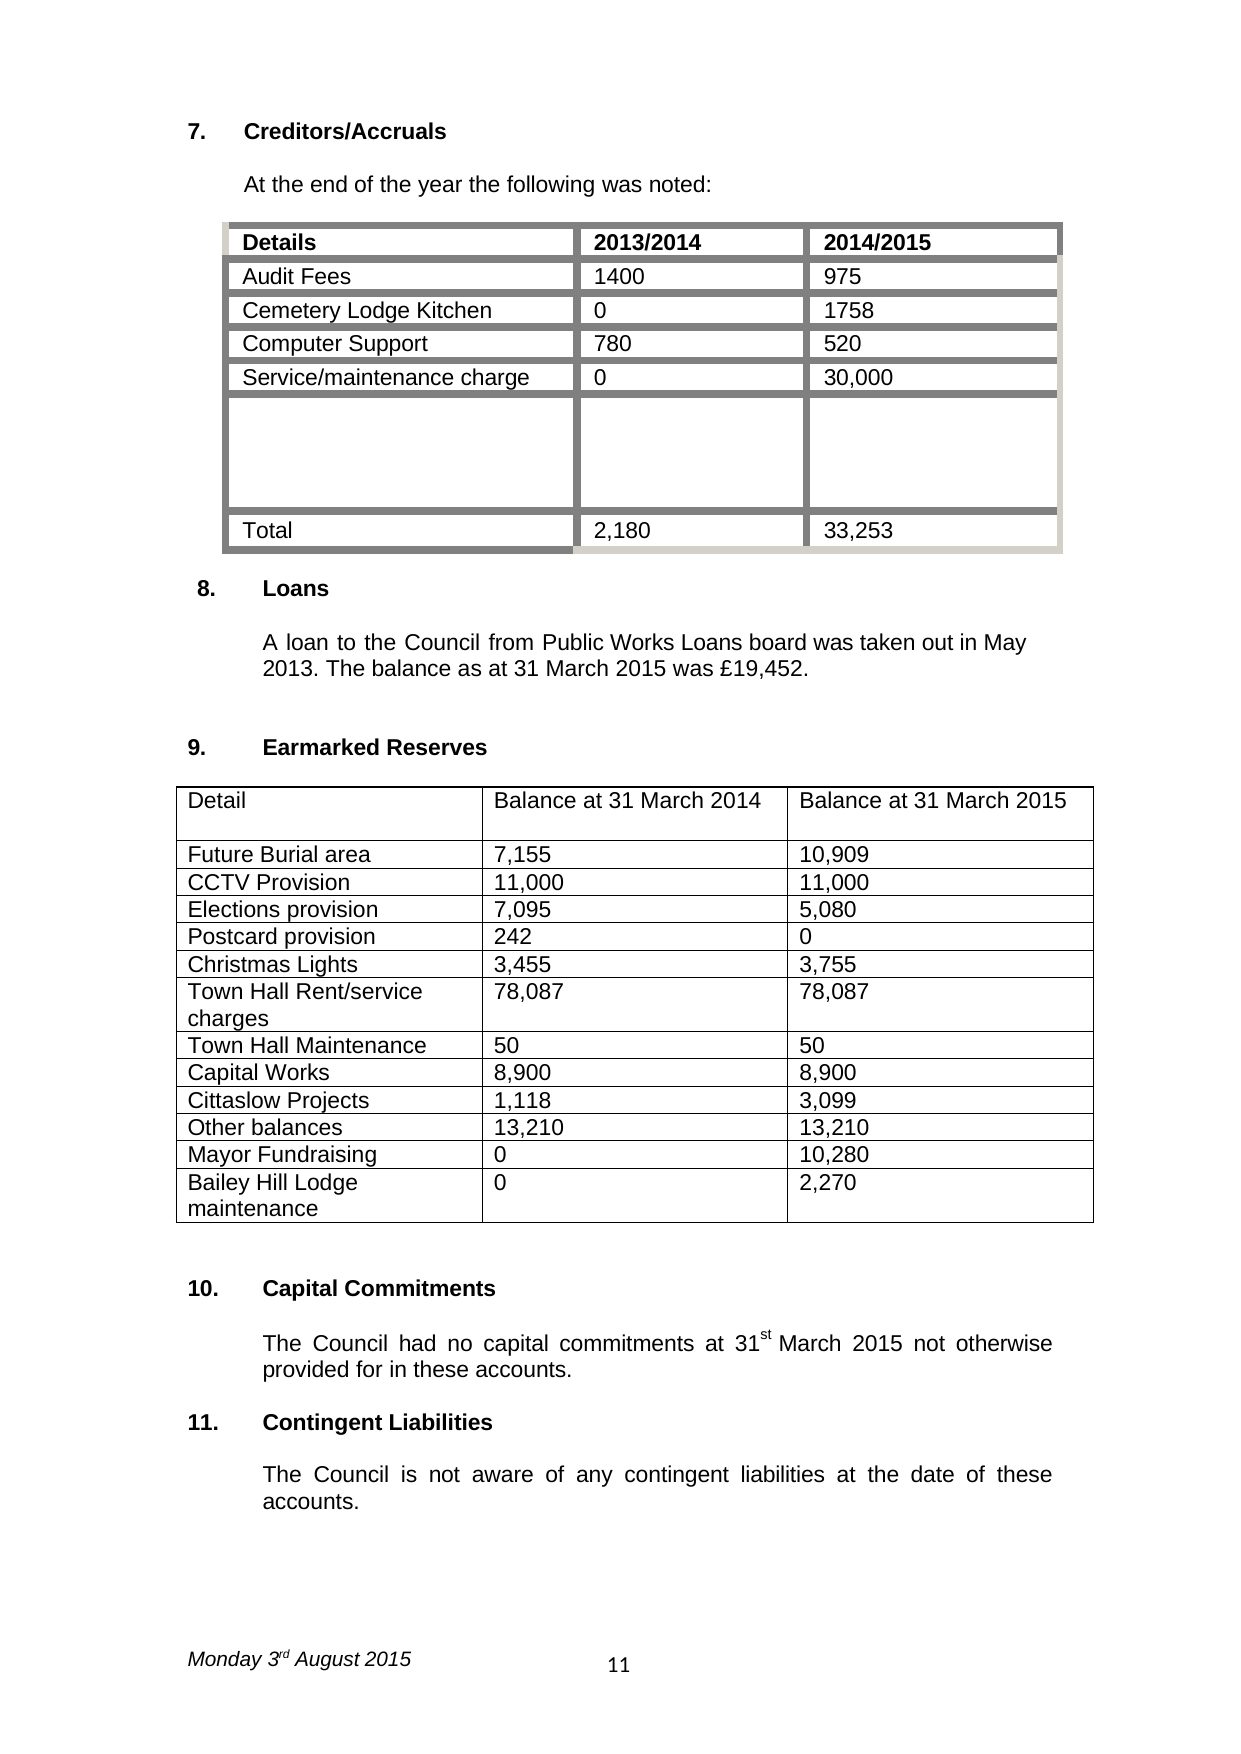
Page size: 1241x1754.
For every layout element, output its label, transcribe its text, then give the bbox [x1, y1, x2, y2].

table_cell 3,755 [788, 951, 1093, 977]
table_header Details [229, 229, 573, 255]
table_cell 10,280 [788, 1141, 1093, 1168]
table_cell Total [229, 515, 573, 546]
table_header 2014/2015 [810, 229, 1057, 255]
table_header 2013/2014 [581, 229, 803, 255]
table_cell 1,118 [483, 1087, 787, 1113]
table_cell 1400 [581, 263, 803, 289]
table_cell 5,080 [788, 896, 1093, 922]
table_cell 8,900 [483, 1059, 787, 1086]
table_cell 2,270 [788, 1169, 1093, 1222]
table_cell 242 [483, 923, 787, 950]
table_cell Cittaslow Projects [177, 1087, 482, 1113]
subtitle Earmarked Reserves [187, 734, 1082, 760]
table_cell 33,253 [810, 515, 1057, 546]
subtitle Contingent Liabilities [187, 1408, 1082, 1435]
table_cell Service/maintenance charge [229, 364, 573, 390]
table_cell CCTV Provision [177, 869, 482, 895]
table_cell 0 [483, 1141, 787, 1168]
table_cell [810, 398, 1057, 507]
table_cell 8,900 [788, 1059, 1093, 1086]
table_cell Bailey Hill Lodge maintenance [177, 1169, 482, 1222]
table_cell [581, 398, 803, 507]
table_cell 13,210 [483, 1114, 787, 1140]
table_header Balance at 31 March 2014 [483, 788, 787, 840]
subtitle Creditors/Accruals [187, 118, 1082, 144]
table_cell Cemetery Lodge Kitchen [229, 297, 573, 323]
table_cell 50 [483, 1032, 787, 1058]
table_cell 520 [810, 331, 1057, 356]
table_cell 3,099 [788, 1087, 1093, 1113]
text At the end of the year the following was noted: [243, 171, 1082, 197]
table_cell 78,087 [788, 978, 1093, 1031]
table_cell 7,155 [483, 841, 787, 867]
table_cell Capital Works [177, 1059, 482, 1086]
table_cell Christmas Lights [177, 951, 482, 977]
table_cell 0 [581, 364, 803, 390]
text A loan to the Council from Public Works Loans board was taken out in May 2013. The balance as at 31 March 2015 was £19,452. [262, 628, 1053, 681]
table_cell 11,000 [788, 869, 1093, 895]
table_cell Postcard provision [177, 923, 482, 950]
table_cell 30,000 [810, 364, 1057, 390]
table_cell 78,087 [483, 978, 787, 1031]
table_cell 50 [788, 1032, 1093, 1058]
text The Council had no capital commitments at 31st March 2015 not otherwise provided for in these accounts. [262, 1325, 1053, 1382]
subtitle Loans [197, 575, 1082, 602]
table_cell 13,210 [788, 1114, 1093, 1140]
table_cell 7,095 [483, 896, 787, 922]
subtitle Capital Commitments [187, 1275, 1082, 1302]
table_cell Town Hall Maintenance [177, 1032, 482, 1058]
table_cell Computer Support [229, 331, 573, 356]
table_header Balance at 31 March 2015 [788, 788, 1093, 840]
table_cell 1758 [810, 297, 1057, 323]
table_cell 0 [581, 297, 803, 323]
table_cell Town Hall Rent/service charges [177, 978, 482, 1031]
table_cell 10,909 [788, 841, 1093, 867]
table_cell Elections provision [177, 896, 482, 922]
table_cell Audit Fees [229, 263, 573, 289]
table_cell 11,000 [483, 869, 787, 895]
table_cell 3,455 [483, 951, 787, 977]
table_cell Mayor Fundraising [177, 1141, 482, 1168]
table_cell 780 [581, 331, 803, 356]
table_cell Other balances [177, 1114, 482, 1140]
table_cell 0 [788, 923, 1093, 950]
table_cell 975 [810, 263, 1057, 289]
text The Council is not aware of any contingent liabilities at the date of these accounts. [262, 1461, 1053, 1514]
table_cell [229, 398, 573, 507]
table_cell 2,180 [581, 515, 803, 546]
table_cell 0 [483, 1169, 787, 1222]
table_cell Future Burial area [177, 841, 482, 867]
table_header Detail [177, 788, 482, 840]
